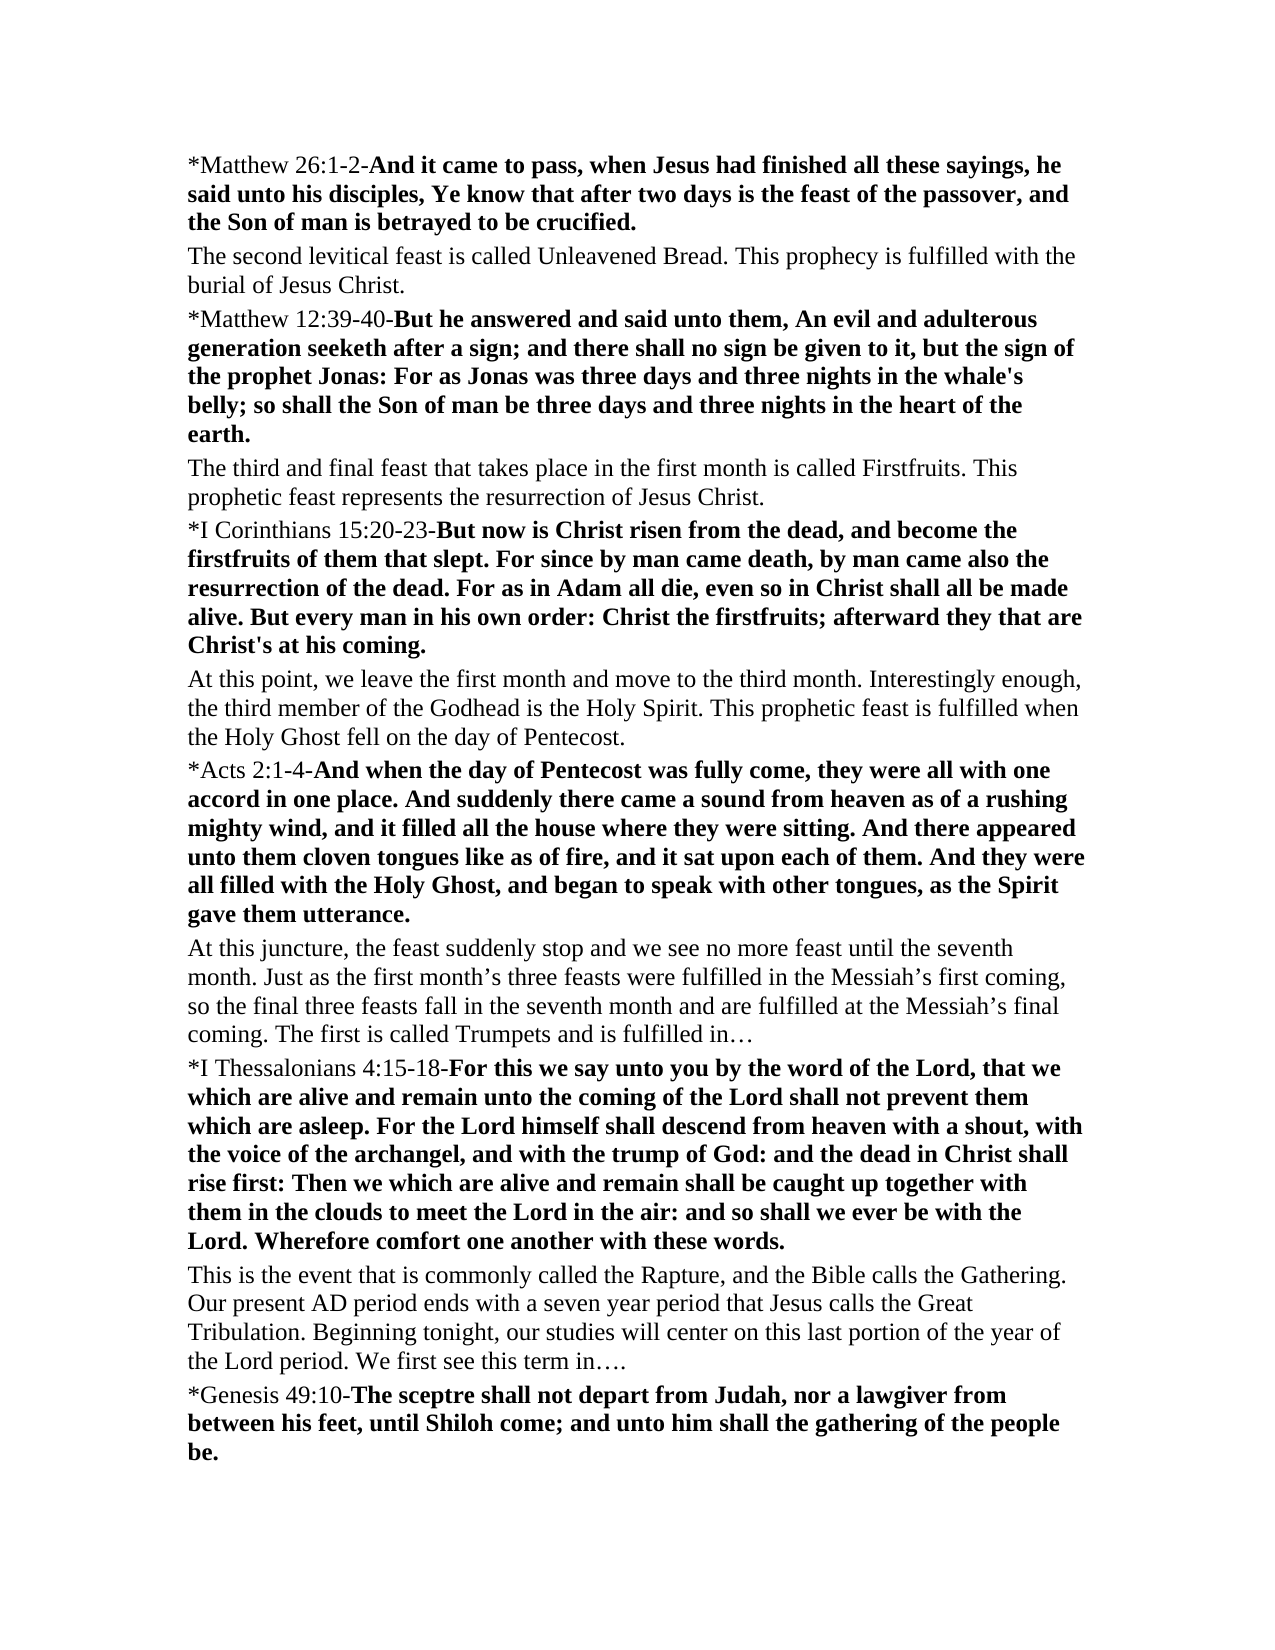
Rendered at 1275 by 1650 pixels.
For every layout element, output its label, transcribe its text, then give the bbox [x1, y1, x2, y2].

text At this point, we leave the first month and move to the third month. Interestingly enough, the third member of the Godhead is the Holy Spirit. This prophetic feast is fulfilled when the Holy Ghost fell on the day of Pentecost. [187, 664, 1087, 751]
text This is the event that is commonly called the Rapture, and the Bible calls the Gathering. Our present AD period ends with a seven year period that Jesus calls the Great Tribulation. Beginning tonight, our studies will center on this last portion of the year of the Lord period. We first see this term in…. [187, 1260, 1087, 1375]
text *I Thessalonians 4:15-18-For this we say unto you by the word of the Lord, that we which are alive and remain unto the coming of the Lord shall not prevent them which are asleep. For the Lord himself shall descend from heaven with a shout, with the voice of the archangel, and with the trump of God: and the dead in Christ shall rise first: Then we which are alive and remain shall be caught up together with them in the clouds to meet the Lord in the air: and so shall we ever be with the Lord. Wherefore comfort one another with these words. [187, 1053, 1087, 1254]
text *Genesis 49:10-The sceptre shall not depart from Judah, nor a lawgiver from between his feet, until Shiloh come; and unto him shall the gathering of the people be. [187, 1380, 1087, 1466]
text The second levitical feast is called Unleavened Bread. This prophecy is fulfilled with the burial of Jesus Christ. [187, 241, 1087, 299]
text *Matthew 26:1-2-And it came to pass, when Jesus had finished all these sayings, he said unto his disciples, Ye know that after two days is the feast of the passover, and the Son of man is betrayed to be crucified. [187, 150, 1087, 236]
text *Acts 2:1-4-And when the day of Pentecost was fully come, they were all with one accord in one place. And suddenly there came a sound from heaven as of a rushing mighty wind, and it filled all the house where they were sitting. And there appeared unto them cloven tongues like as of fire, and it sat upon each of them. And they were all filled with the Holy Ghost, and began to speak with other tongues, as the Spirit gave them utterance. [187, 756, 1087, 928]
text The third and final feast that takes place in the first month is called Firstfruits. This prophetic feast represents the resurrection of Jesus Christ. [187, 453, 1087, 510]
text *Matthew 12:39-40-But he answered and said unto them, An evil and adulterous generation seeketh after a sign; and there shall no sign be given to it, but the sign of the prophet Jonas: For as Jonas was three days and three nights in the whale's belly; so shall the Son of man be three days and three nights in the heart of the earth. [187, 304, 1087, 448]
text *I Corinthians 15:20-23-But now is Christ risen from the dead, and become the firstfruits of them that slept. For since by man came death, by man came also the resurrection of the dead. For as in Adam all die, even so in Christ shall all be made alive. But every man in his own order: Christ the firstfruits; afterward they that are Christ's at his coming. [187, 515, 1087, 659]
text At this juncture, the feast suddenly stop and we see no more feast until the seventh month. Just as the first month’s three feasts were fulfilled in the Messiah’s first coming, so the final three feasts fall in the seventh month and are fulfilled at the Messiah’s final coming. The first is called Trumpets and is fulfilled in… [187, 933, 1087, 1048]
